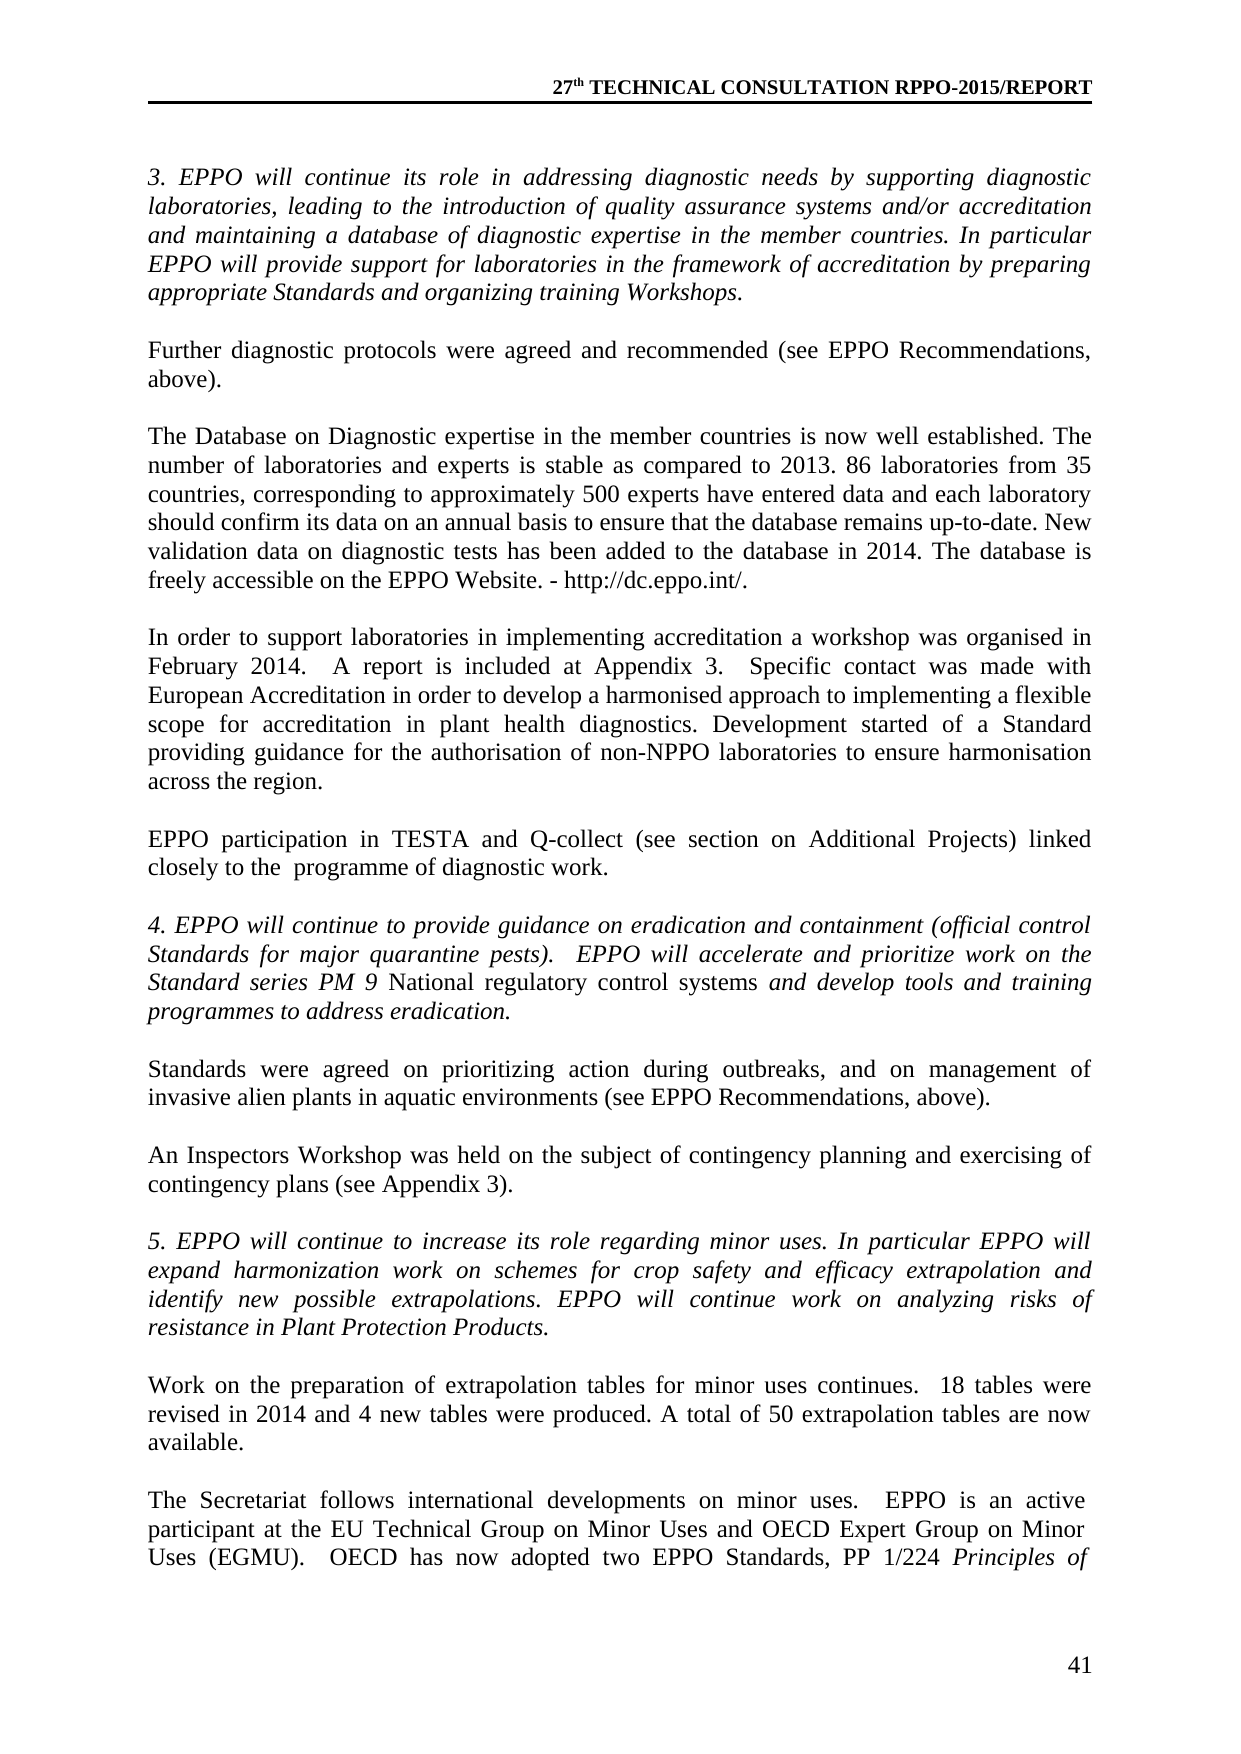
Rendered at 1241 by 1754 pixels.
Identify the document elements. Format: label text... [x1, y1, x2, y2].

text 3. EPPO will continue its role in addressing diagnostic needs by supporting diagnostic laboratories, leading to the introduction of quality assurance systems and/or accreditation and maintaining a database of diagnostic expertise in the member countries. In particular EPPO will provide support for laboratories in the framework of accreditation by preparing appropriate Standards and organizing training Workshops. [148, 162, 1092, 306]
text An Inspectors Workshop was held on the subject of contingency planning and exercising of contingency plans (see Appendix 3). [148, 1140, 1092, 1197]
text 5. EPPO will continue to increase its role regarding minor uses. In particular EPPO will expand harmonization work on schemes for crop safety and efficacy extrapolation and identify new possible extrapolations. EPPO will continue work on analyzing risks of resistance in Plant Protection Products. [148, 1226, 1092, 1341]
text EPPO participation in TESTA and Q-collect (see section on Additional Projects) linked closely to the programme of diagnostic work. [148, 824, 1092, 881]
text Further diagnostic protocols were agreed and recommended (see EPPO Recommendations, above). [148, 335, 1092, 392]
text In order to support laboratories in implementing accreditation a workshop was organised in February 2014. A report is included at Appendix 3. Specific contact was made with European Accreditation in order to develop a harmonised approach to implementing a flexible scope for accreditation in plant health diagnostics. Development started of a Standard providing guidance for the authorisation of non-NPPO laboratories to ensure harmonisation across the region. [148, 622, 1092, 795]
text The Database on Diagnostic expertise in the member countries is now well established. The number of laboratories and experts is stable as compared to 2013. 86 laboratories from 35 countries, corresponding to approximately 500 experts have entered data and each laboratory should confirm its data on an annual basis to ensure that the database remains up-to-date. New validation data on diagnostic tests has been added to the database in 2014. The database is freely accessible on the EPPO Website. - http://dc.eppo.int/. [148, 421, 1092, 594]
text Standards were agreed on prioritizing action during outbreaks, and on management of invasive alien plants in aquatic environments (see EPPO Recommendations, above). [148, 1025, 1092, 1111]
text Work on the preparation of extrapolation tables for minor uses continues. 18 tables were revised in 2014 and 4 new tables were produced. A total of 50 extrapolation tables are now available. [148, 1370, 1092, 1456]
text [148, 1485, 1087, 1571]
text 4. EPPO will continue to provide guidance on eradication and containment (official control Standards for major quarantine pests). EPPO will accelerate and prioritize work on the Standard series PM 9 National regulatory control systems and develop tools and training programmes to address eradication. [148, 910, 1092, 1025]
